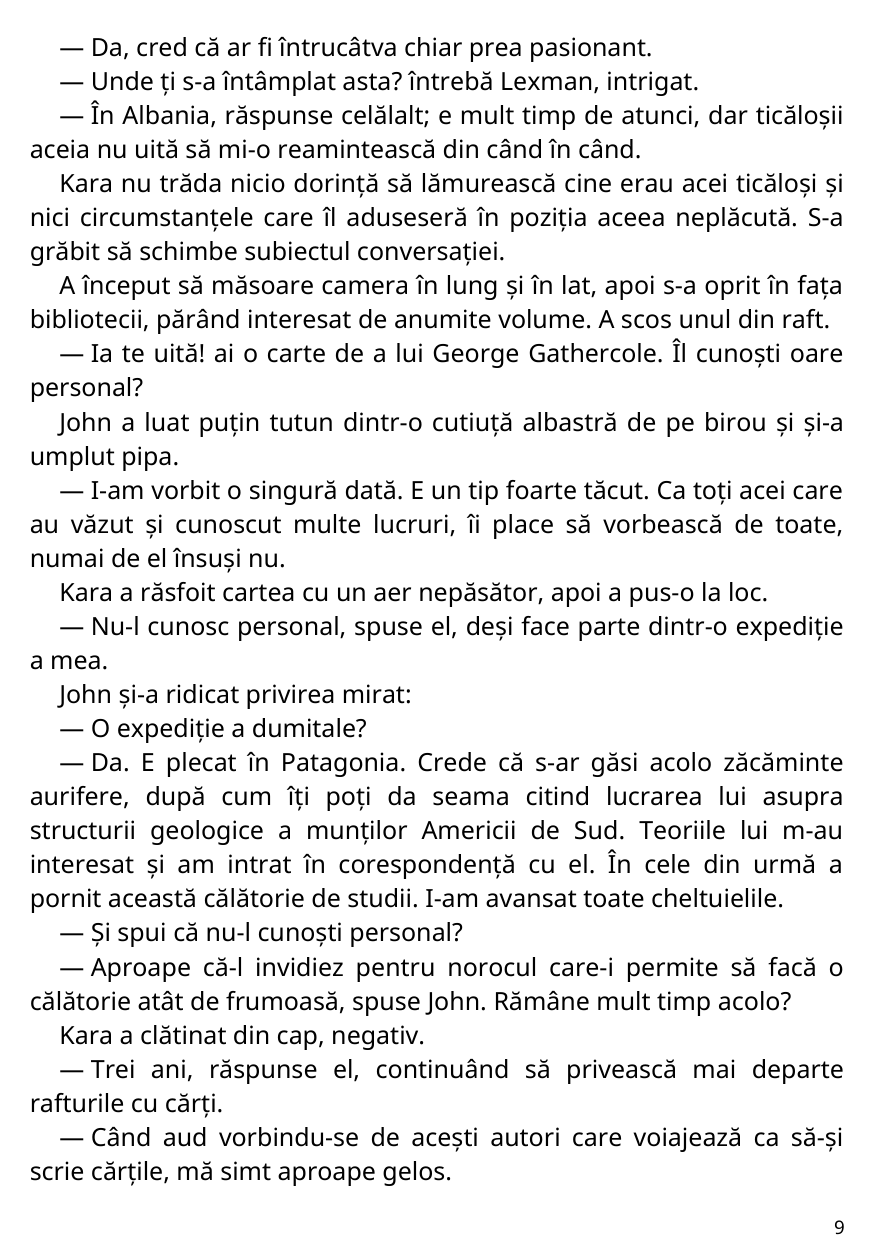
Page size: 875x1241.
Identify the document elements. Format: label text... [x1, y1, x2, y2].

text Kara nu trăda nicio dorință să lămurească cine erau acei ticăloși și nici circumstanțele care îl aduseseră în poziția aceea neplăcută. S-a grăbit să schimbe subiectul conversației. [29, 166, 844, 268]
text — Da, cred că ar fi întrucâtva chiar prea pasionant. [29, 29, 844, 63]
text Kara a răsfoit cartea cu un aer nepăsător, apoi a pus-o la loc. [29, 574, 844, 608]
text — Trei ani, răspunse el, continuând să privească mai departe rafturile cu cărți. [29, 1051, 844, 1119]
text Kara a clătinat din cap, negativ. [29, 1017, 844, 1051]
text John a luat puțin tutun dintr-o cutiuță albastră de pe birou și și-a umplut pipa. [29, 404, 844, 472]
text — Nu-l cunosc personal, spuse el, deși face parte dintr-o expediție a mea. [29, 608, 844, 677]
text — O expediție a dumitale? [29, 711, 844, 745]
text — Ia te uită! ai o carte de a lui George Gathercole. Îl cunoști oare personal? [29, 336, 844, 404]
text — Unde ți s-a întâmplat asta? întrebă Lexman, intrigat. [29, 63, 844, 98]
text A început să măsoare camera în lung și în lat, apoi s-a oprit în fața bibliotecii, părând interesat de anumite volume. A scos unul din raft. [29, 268, 844, 336]
text — Când aud vorbindu-se de acești autori care voiajează ca să-și scrie cărțile, mă simt aproape gelos. [29, 1119, 844, 1188]
text John și-a ridicat privirea mirat: [29, 677, 844, 711]
text — I-am vorbit o singură dată. E un tip foarte tăcut. Ca toți acei care au văzut și cunoscut multe lucruri, îi place să vorbească de toate, numai de el însuși nu. [29, 472, 844, 574]
text — Da. E plecat în Patagonia. Crede că s-ar găsi acolo zăcăminte aurifere, după cum îți poți da seama citind lucrarea lui asupra structurii geologice a munților Americii de Sud. Teoriile lui m-au interesat și am intrat în corespondență cu el. În cele din urmă a pornit această călătorie de studii. I-am avansat toate cheltuielile. [29, 745, 844, 915]
text — În Albania, răspunse celălalt; e mult timp de atunci, dar ticăloșii aceia nu uită să mi-o reamintească din când în când. [29, 98, 844, 166]
text — Și spui că nu-l cunoști personal? [29, 915, 844, 949]
text — Aproape că-l invidiez pentru norocul care-i permite să facă o călătorie atât de frumoasă, spuse John. Rămâne mult timp acolo? [29, 949, 844, 1017]
